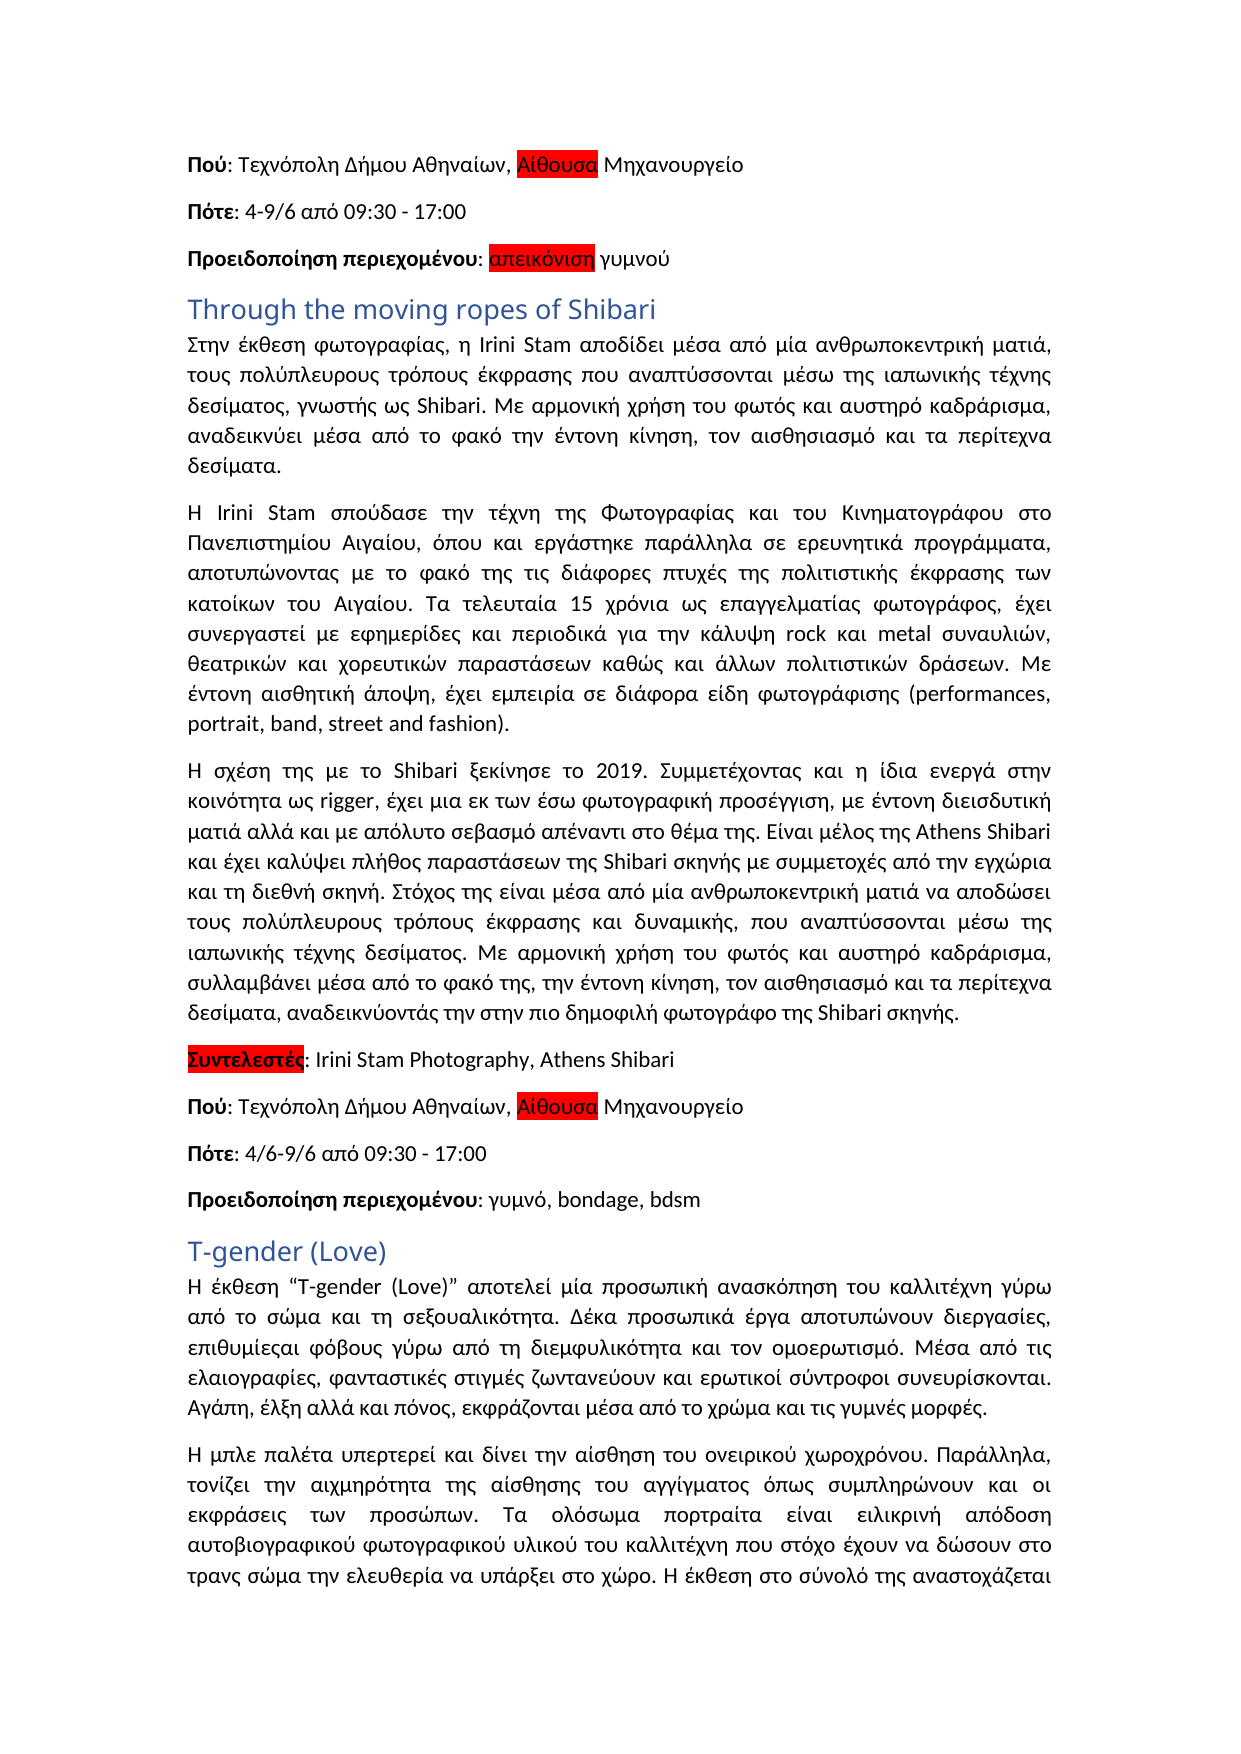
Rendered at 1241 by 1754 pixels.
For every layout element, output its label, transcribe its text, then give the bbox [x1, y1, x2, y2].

text Προειδοποίηση περιεχομένου: γυμνό, bondage, bdsm [187, 1186, 1053, 1214]
text Πού: Τεχνόπολη Δήμου Αθηναίων, Αίθουσα Μηχανουργείο [187, 150, 517, 178]
text Πότε: 4-9/6 από 09:30 - 17:00 [187, 197, 1053, 225]
text Στην έκθεση φωτογραφίας, η Irini Stam αποδίδει μέσα από μία ανθρωποκεντρική ματιά, τους πολύπλευρους τρόπους έκφρασης που αναπτύσσονται μέσω της ιαπωνικής τέχνης δεσίματος, γνωστής ως Shibari. Με αρμονική χρήση του φωτός και αυστηρό καδράρισμα, αναδεικνύει μέσα από το φακό την έντονη κίνηση, τον αισθησιασμό και τα περίτεχνα δεσίματα. [187, 330, 1053, 479]
text Πότε: 4/6-9/6 από 09:30 - 17:00 [187, 1139, 1053, 1167]
text Προειδοποίηση περιεχομένου: απεικόνιση γυμνού [595, 244, 1053, 272]
text Προειδοποίηση περιεχομένου: απεικόνιση γυμνού [187, 244, 489, 272]
text Η σχέση της με το Shibari ξεκίνησε το 2019. Συμμετέχοντας και η ίδια ενεργά στην κοινότητα ως rigger, έχει μια εκ των έσω φωτογραφική προσέγγιση, με έντονη διεισδυτική ματιά αλλά και με απόλυτο σεβασμό απέναντι στο θέμα της. Είναι μέλος της Athens Shibari και έχει καλύψει πλήθος παραστάσεων της Shibari σκηνής με συμμετοχές από την εγχώρια και τη διεθνή σκηνή. Στόχος της είναι μέσα από μία ανθρωποκεντρική ματιά να αποδώσει τους πολύπλευρους τρόπους έκφρασης και δυναμικής, που αναπτύσσονται μέσω της ιαπωνικής τέχνης δεσίματος. Με αρμονική χρήση του φωτός και αυστηρό καδράρισμα, συλλαμβάνει μέσα από το φακό της, την έντονη κίνηση, τον αισθησιασμό και τα περίτεχνα δεσίματα, αναδεικνύοντάς την στην πιο δημοφιλή φωτογράφο της Shibari σκηνής. [187, 756, 1053, 1026]
text Η Irini Stam σπούδασε την τέχνη της Φωτογραφίας και του Κινηματογράφου στο Πανεπιστημίου Αιγαίου, όπου και εργάστηκε παράλληλα σε ερευνητικά προγράμματα, αποτυπώνοντας με το φακό της τις διάφορες πτυχές της πολιτιστικής έκφρασης των κατοίκων του Αιγαίου. Τα τελευταία 15 χρόνια ως επαγγελματίας φωτογράφος, έχει συνεργαστεί με εφημερίδες και περιοδικά για την κάλυψη rock και metal συναυλιών, θεατρικών και χορευτικών παραστάσεων καθώς και άλλων πολιτιστικών δράσεων. Με έντονη αισθητική άποψη, έχει εμπειρία σε διάφορα είδη φωτογράφισης (performances, portrait, band, street and fashion). [187, 498, 1053, 738]
subtitle T-gender (Love) [187, 1232, 1053, 1269]
text Πού: Τεχνόπολη Δήμου Αθηναίων, Αίθουσα Μηχανουργείο [598, 1092, 1053, 1120]
text Πού: Τεχνόπολη Δήμου Αθηναίων, Αίθουσα Μηχανουργείο [598, 150, 1053, 178]
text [187, 1440, 1053, 1589]
text Συντελεστές: Irini Stam Photography, Athens Shibari [304, 1045, 1053, 1073]
subtitle Through the moving ropes of Shibari [187, 291, 1053, 327]
text Η έκθεση “T-gender (Love)” αποτελεί μία προσωπική ανασκόπηση του καλλιτέχνη γύρω από το σώμα και τη σεξουαλικότητα. Δέκα προσωπικά έργα αποτυπώνουν διεργασίες, επιθυμίεςαι φόβους γύρω από τη διεμφυλικότητα και τον ομοερωτισμό. Μέσα από τις ελαιογραφίες, φανταστικές στιγμές ζωντανεύουν και ερωτικοί σύντροφοι συνευρίσκονται. Αγάπη, έλξη αλλά και πόνος, εκφράζονται μέσα από το χρώμα και τις γυμνές μορφές. [187, 1272, 1053, 1421]
text Πού: Τεχνόπολη Δήμου Αθηναίων, Αίθουσα Μηχανουργείο [187, 1092, 517, 1120]
